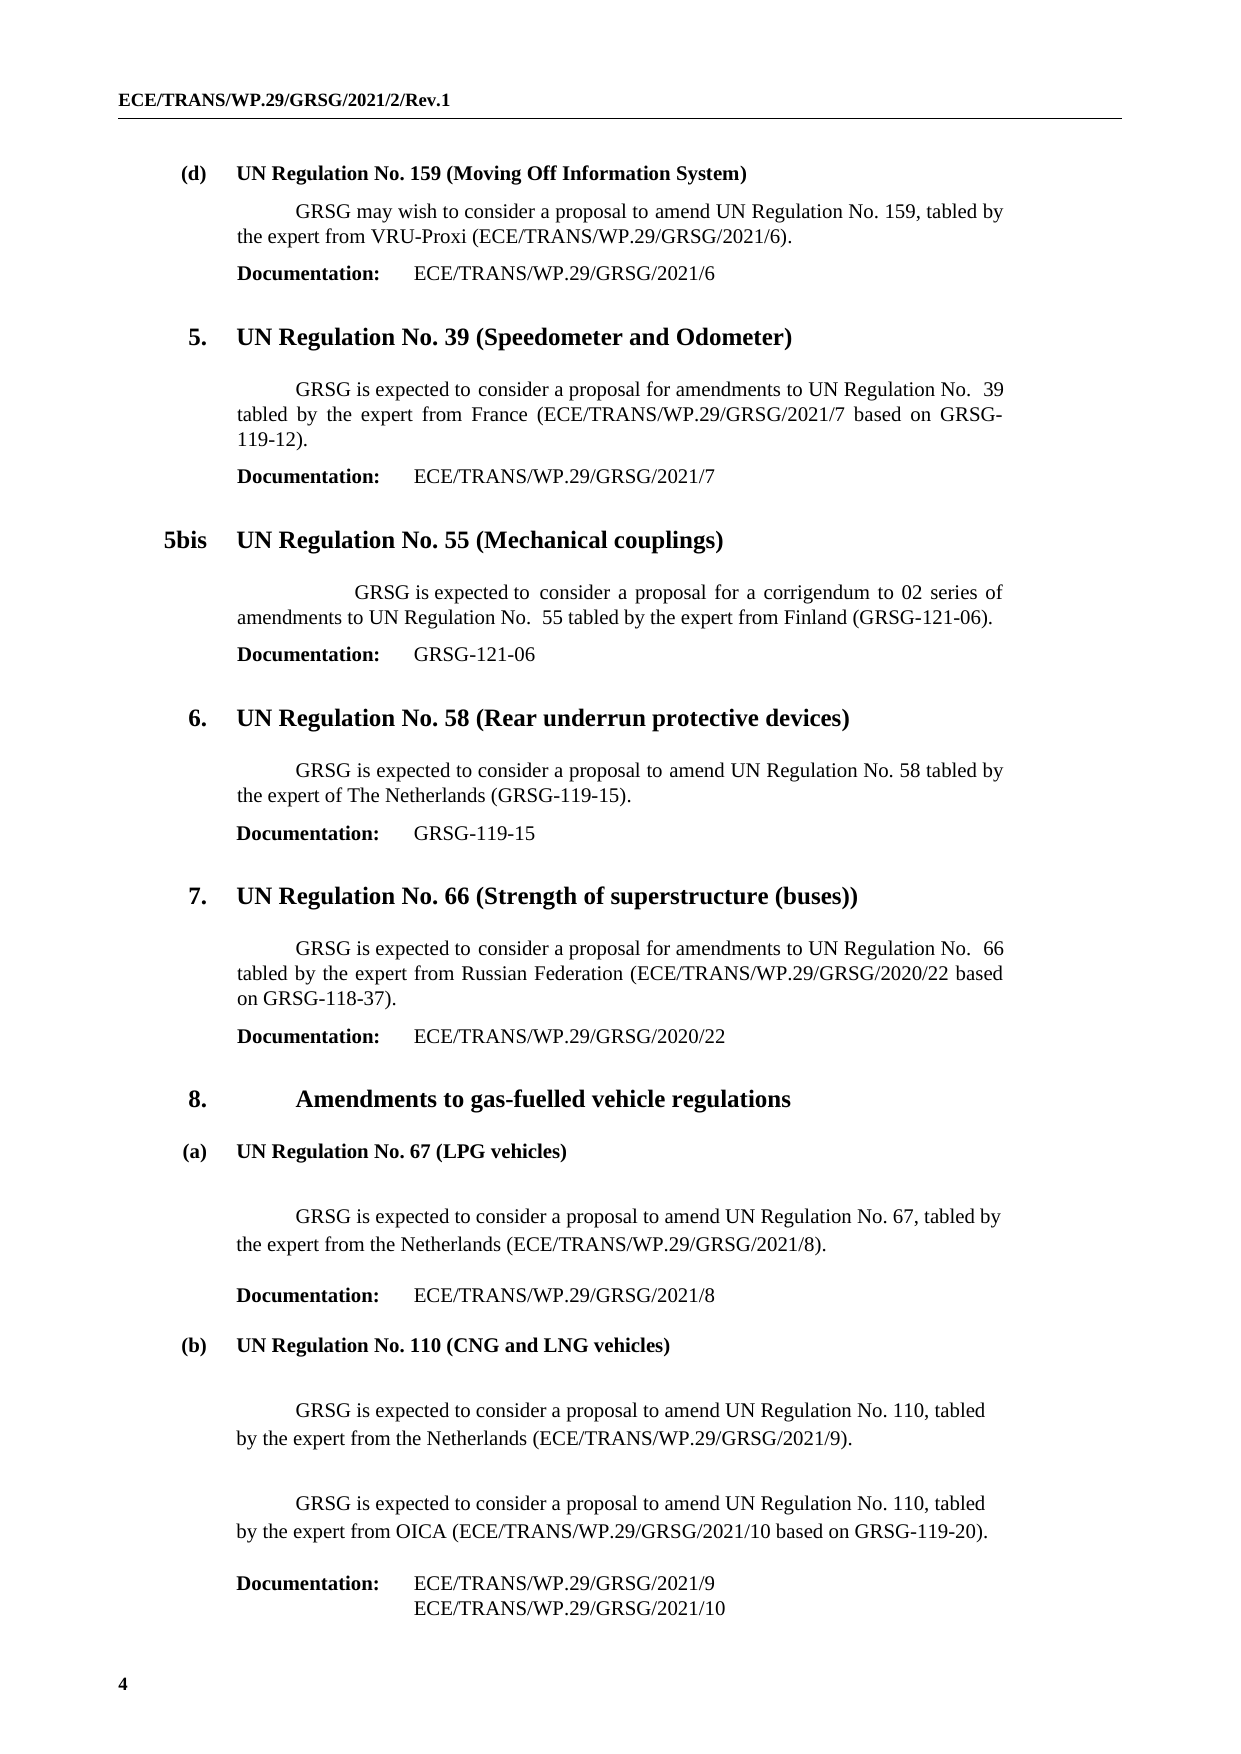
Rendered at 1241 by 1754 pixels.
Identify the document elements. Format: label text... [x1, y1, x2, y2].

text (d) UN Regulation No. 159 (Moving Off Information System) [181, 160, 1004, 185]
text 5bis UN Regulation No. 55 (Mechanical couplings) [118, 526, 1004, 554]
text GRSG is expected to consider a proposal to amend UN Regulation No. 110, tabled by the expert from the Netherlands (ECE/TRANS/WP.29/GRSG/2021/9). [236, 1394, 1004, 1451]
text GRSG is expected to consider a proposal for a corrigendum to 02 series of amendments to UN Regulation No. 55 tabled by the expert from Finland (GRSG-121-06). [237, 579, 1004, 629]
text Documentation: GRSG-121-06 [237, 641, 1004, 666]
text Documentation: ECE/TRANS/WP.29/GRSG/2021/7 [237, 463, 1004, 488]
text GRSG is expected to consider a proposal to amend UN Regulation No. 58 tabled by the expert of The Netherlands (GRSG-119-15). [237, 757, 1004, 807]
text (b) UN Regulation No. 110 (CNG and LNG vehicles) [118, 1332, 1004, 1357]
text Documentation: GRSG-119-15 [236, 819, 1004, 844]
text GRSG is expected to consider a proposal for amendments to UN Regulation No. 66 tabled by the expert from Russian Federation (ECE/TRANS/WP.29/GRSG/2020/22 based on GRSG-118-37). [237, 935, 1004, 1010]
text 7. UN Regulation No. 66 (Strength of superstructure (buses)) [118, 882, 1004, 910]
text GRSG is expected to consider a proposal to amend UN Regulation No. 67, tabled by the expert from the Netherlands (ECE/TRANS/WP.29/GRSG/2021/8). [236, 1201, 1004, 1257]
text 5. UN Regulation No. 39 (Speedometer and Odometer) [118, 323, 1004, 351]
text (a) UN Regulation No. 67 (LPG vehicles) [118, 1138, 1004, 1163]
text Documentation: ECE/TRANS/WP.29/GRSG/2021/9 ECE/TRANS/WP.29/GRSG/2021/10 [236, 1569, 1122, 1619]
text GRSG may wish to consider a proposal to amend UN Regulation No. 159, tabled by the expert from VRU-Proxi (ECE/TRANS/WP.29/GRSG/2021/6). [237, 198, 1004, 248]
text Documentation: ECE/TRANS/WP.29/GRSG/2021/8 [236, 1282, 1122, 1307]
text Documentation: ECE/TRANS/WP.29/GRSG/2021/6 [237, 260, 1004, 285]
text Documentation: ECE/TRANS/WP.29/GRSG/2020/22 [237, 1023, 1004, 1048]
text 8. Amendments to gas-fuelled vehicle regulations [118, 1085, 1004, 1113]
text GRSG is expected to consider a proposal to amend UN Regulation No. 110, tabled by the expert from OICA (ECE/TRANS/WP.29/GRSG/2021/10 based on GRSG-119-20). [236, 1488, 1004, 1544]
text GRSG is expected to consider a proposal for amendments to UN Regulation No. 39 tabled by the expert from France (ECE/TRANS/WP.29/GRSG/2021/7 based on GRSG-119-12). [237, 376, 1004, 451]
text 6. UN Regulation No. 58 (Rear underrun protective devices) [118, 704, 1004, 732]
